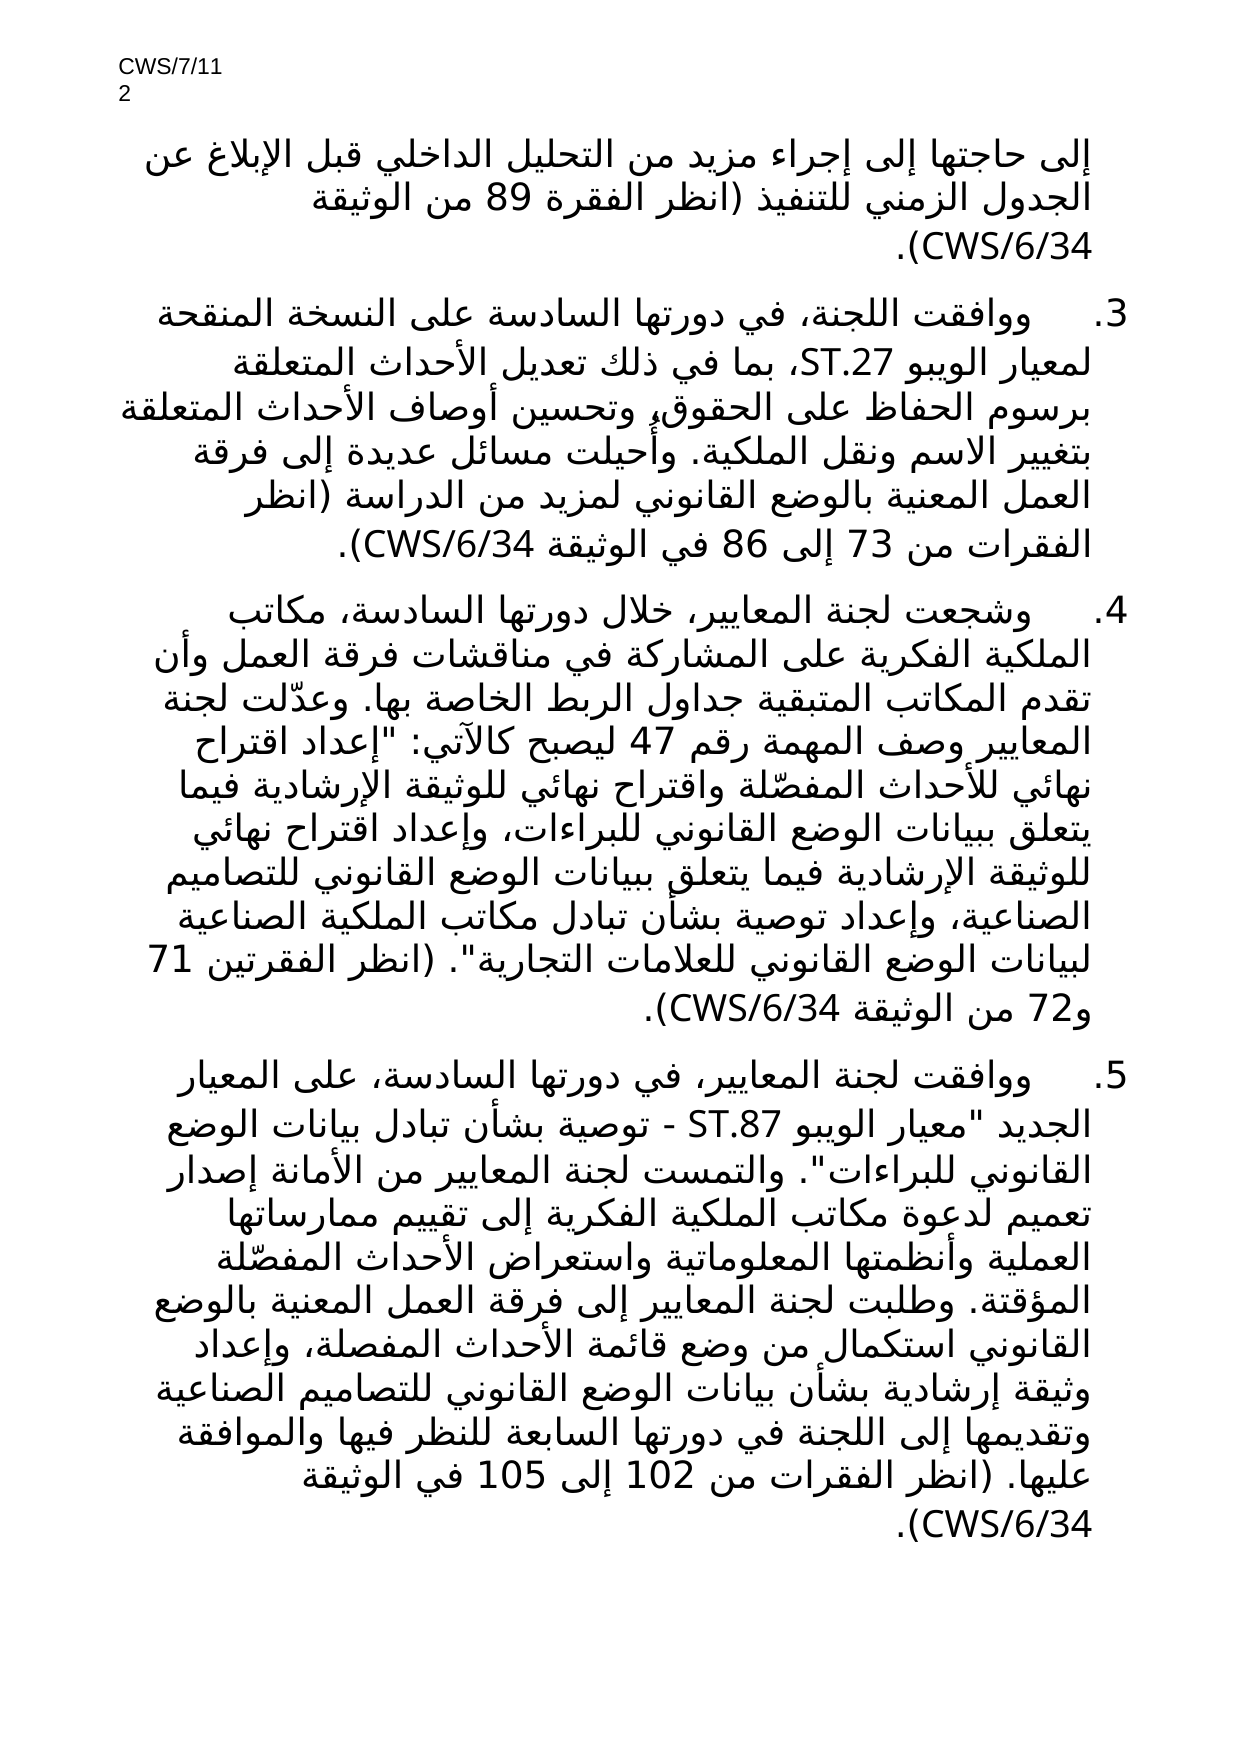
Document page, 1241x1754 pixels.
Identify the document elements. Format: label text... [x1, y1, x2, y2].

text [118, 132, 1092, 271]
text ووافقت اللجنة، في دورتها السادسة على النسخة المنقحة لمعيار الويبو ST.27، بما في ذلك تعديل الأحداث المتعلقة برسوم الحفاظ على الحقوق، وتحسين أوصاف الأحداث المتعلقة بتغيير الاسم ونقل الملكية. وأُحيلت مسائل عديدة إلى فرقة العمل المعنية بالوضع القانوني لمزيد من الدراسة (انظر الفقرات من 73 إلى 86 في الوثيقة CWS/6/34). [118, 291, 1092, 568]
text ووافقت لجنة المعايير، في دورتها السادسة، على المعيار الجديد "معيار الويبو ST.87 - توصية بشأن تبادل بيانات الوضع القانوني للبراءات". والتمست لجنة المعايير من الأمانة إصدار تعميم لدعوة مكاتب الملكية الفكرية إلى تقييم ممارساتها العملية وأنظمتها المعلوماتية واستعراض الأحداث المفصّلة المؤقتة. وطلبت لجنة المعايير إلى فرقة العمل المعنية بالوضع القانوني استكمال من وضع قائمة الأحداث المفصلة، وإعداد وثيقة إرشادية بشأن بيانات الوضع القانوني للتصاميم الصناعية وتقديمها إلى اللجنة في دورتها السابعة للنظر فيها والموافقة عليها. (انظر الفقرات من 102 إلى 105 في الوثيقة CWS/6/34). [118, 1053, 1092, 1548]
text وشجعت لجنة المعايير، خلال دورتها السادسة، مكاتب الملكية الفكرية على المشاركة في مناقشات فرقة العمل وأن تقدم المكاتب المتبقية جداول الربط الخاصة بها. وعدّلت لجنة المعايير وصف المهمة رقم 47 ليصبح كالآتي: "إعداد اقتراح نهائي للأحداث المفصّلة واقتراح نهائي للوثيقة الإرشادية فيما يتعلق ببيانات الوضع القانوني للبراءات، وإعداد اقتراح نهائي للوثيقة الإرشادية فيما يتعلق ببيانات الوضع القانوني للتصاميم الصناعية، وإعداد توصية بشأن تبادل مكاتب الملكية الصناعية لبيانات الوضع القانوني للعلامات التجارية". (انظر الفقرتين 71 و72 من الوثيقة CWS/6/34). [118, 589, 1092, 1033]
